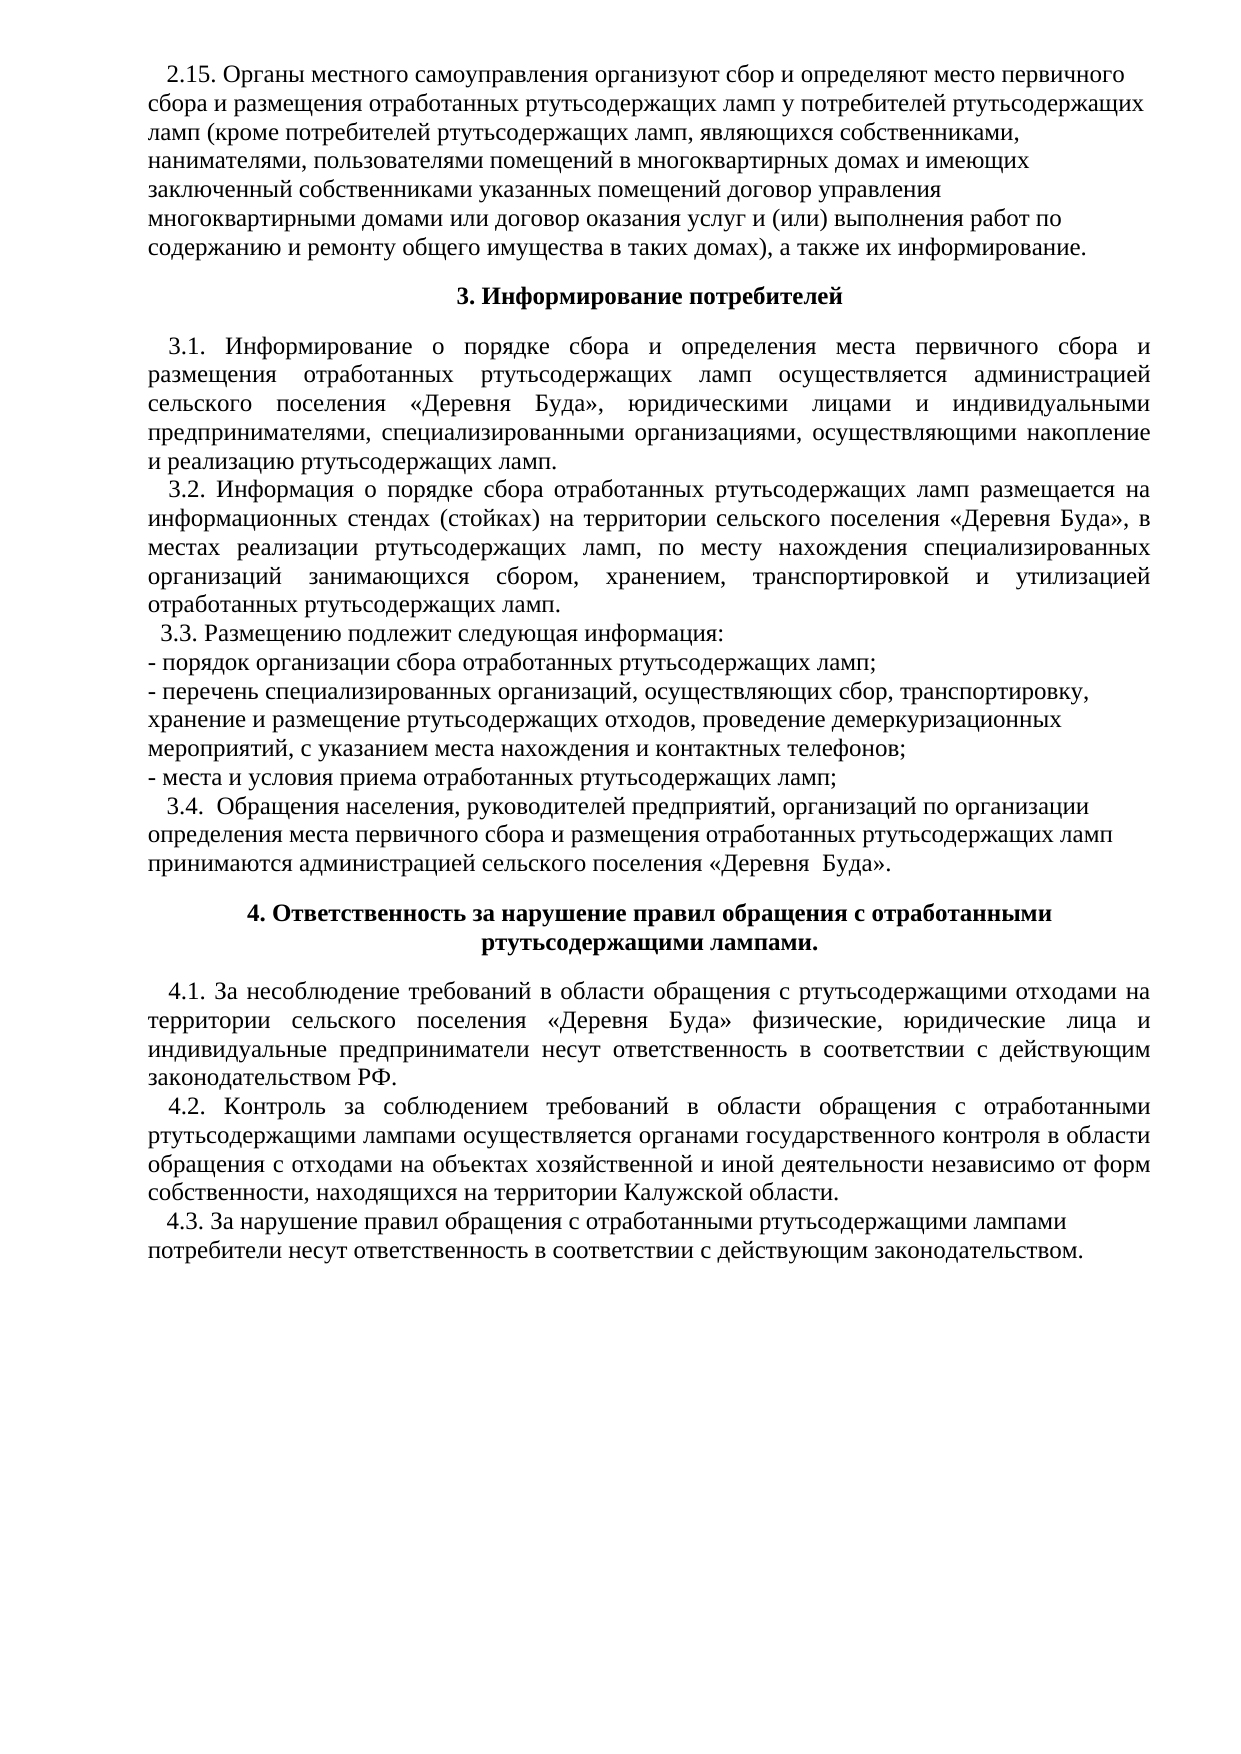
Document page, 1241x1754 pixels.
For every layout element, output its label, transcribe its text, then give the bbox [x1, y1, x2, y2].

text - порядок организации сбора отработанных ртутьсодержащих ламп; [148, 647, 1152, 676]
text 3. Информирование потребителей [148, 281, 1152, 310]
text 4.1. За несоблюдение требований в области обращения с ртутьсодержащими отходами на территории сельского поселения «Деревня Буда» физические, юридические лица и индивидуальные предприниматели несут ответственность в соответствии с действующим законодательством РФ. [148, 976, 1152, 1091]
text 4.2. Контроль за соблюдением требований в области обращения с отработанными ртутьсодержащими лампами осуществляется органами государственного контроля в области обращения с отходами на объектах хозяйственной и иной деятельности независимо от форм собственности, находящихся на территории Калужской области. [148, 1091, 1152, 1206]
text 3.1. Информирование о порядке сбора и определения места первичного сбора и размещения отработанных ртутьсодержащих ламп осуществляется администрацией сельского поселения «Деревня Буда», юридическими лицами и индивидуальными предпринимателями, специализированными организациями, осуществляющими накопление и реализацию ртутьсодержащих ламп. [148, 331, 1152, 474]
text 3.2. Информация о порядке сбора отработанных ртутьсодержащих ламп размещается на информационных стендах (стойках) на территории сельского поселения «Деревня Буда», в местах реализации ртутьсодержащих ламп, по месту нахождения специализированных организаций занимающихся сбором, хранением, транспортировкой и утилизацией отработанных ртутьсодержащих ламп. [148, 474, 1152, 618]
text 3.3. Размещению подлежит следующая информация: [148, 618, 1152, 647]
text 3.4. Обращения населения, руководителей предприятий, организаций по организации определения места первичного сбора и размещения отработанных ртутьсодержащих ламп принимаются администрацией сельского поселения «Деревня Буда». [148, 791, 1152, 877]
text 4.3. За нарушение правил обращения с отработанными ртутьсодержащими лампами потребители несут ответственность в соответствии с действующим законодательством. [148, 1206, 1152, 1264]
text - места и условия приема отработанных ртутьсодержащих ламп; [148, 762, 1152, 791]
text 4. Ответственность за нарушение правил обращения с отработанными ртутьсодержащими лампами. [148, 898, 1152, 955]
text 2.15. Органы местного самоуправления организуют сбор и определяют место первичного сбора и размещения отработанных ртутьсодержащих ламп у потребителей ртутьсодержащих ламп (кроме потребителей ртутьсодержащих ламп, являющихся собственниками, нанимателями, пользователями помещений в многоквартирных домах и имеющих заключенный собственниками указанных помещений договор управления многоквартирными домами или договор оказания услуг и (или) выполнения работ по содержанию и ремонту общего имущества в таких домах), а также их информирование. [148, 59, 1152, 260]
text - перечень специализированных организаций, осуществляющих сбор, транспортировку, хранение и размещение ртутьсодержащих отходов, проведение демеркуризационных мероприятий, с указанием места нахождения и контактных телефонов; [148, 676, 1152, 762]
